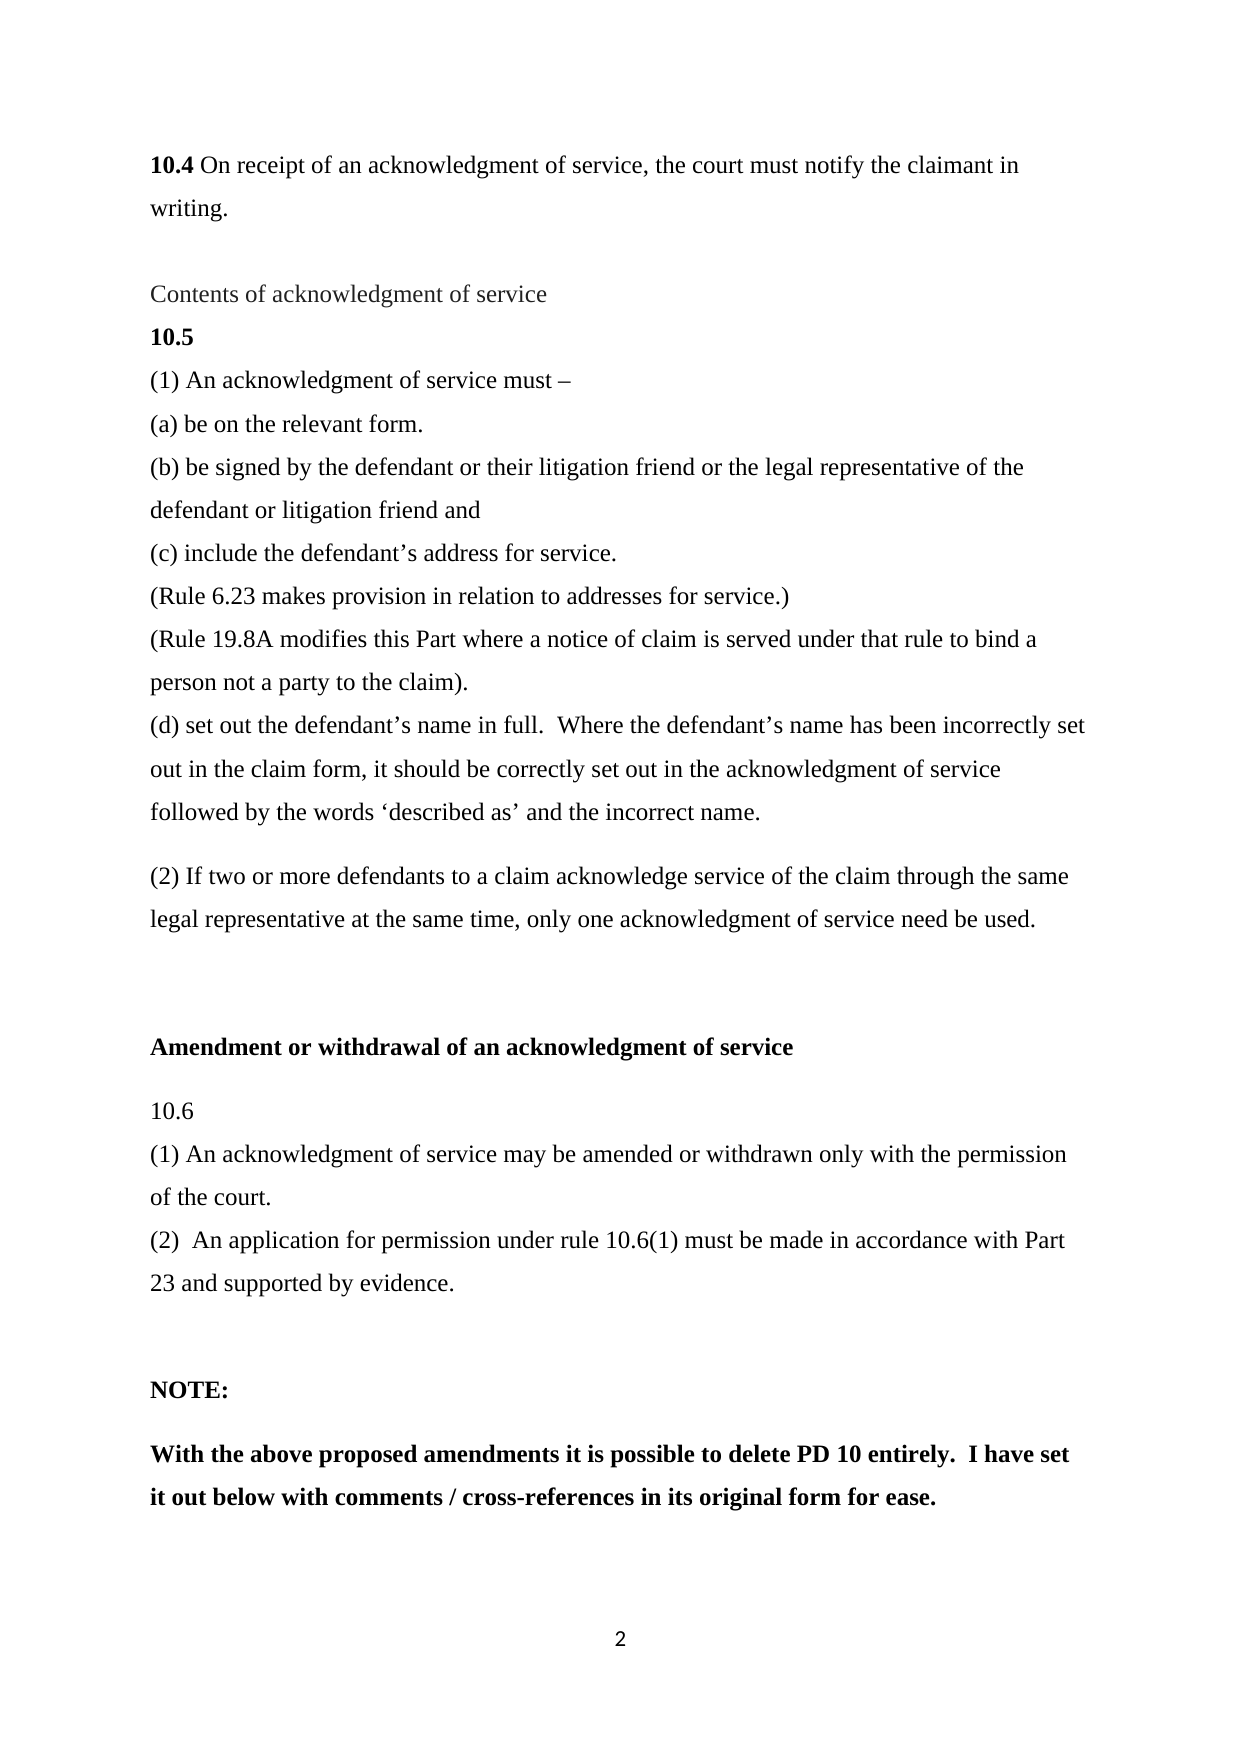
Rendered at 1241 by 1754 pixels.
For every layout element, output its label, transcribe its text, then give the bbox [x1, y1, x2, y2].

text With the above proposed amendments it is possible to delete PD 10 entirely. I have set it out below with comments / cross-references in its original form for ease. [150, 1439, 1090, 1511]
text (a) be on the relevant form. [150, 409, 1090, 437]
text (2) If two or more defendants to a claim acknowledge service of the claim through the same legal representative at the same time, only one acknowledgment of service need be used. [150, 861, 1090, 933]
text Contents of acknowledgment of service [150, 279, 1090, 308]
text NOTE: [150, 1375, 1090, 1404]
text (d) set out the defendant’s name in full. Where the defendant’s name has been incorrectly set out in the claim form, it should be correctly set out in the acknowledgment of service followed by the words ‘described as’ and the incorrect name. [150, 711, 1090, 826]
text (Rule 19.8A modifies this Part where a notice of claim is served under that rule to bind a person not a party to the claim). [150, 624, 1090, 696]
text (1) An acknowledgment of service must – [150, 366, 1090, 394]
text (2) An application for permission under rule 10.6(1) must be made in accordance with Part 23 and supported by evidence. [150, 1225, 1090, 1297]
text 10.4 On receipt of an acknowledgment of service, the court must notify the claimant in writing. [150, 150, 1090, 222]
text (Rule 6.23 makes provision in relation to addresses for service.) [150, 581, 1090, 610]
text (1) An acknowledgment of service may be amended or withdrawn only with the permission of the court. [150, 1139, 1090, 1211]
text Amendment or withdrawal of an acknowledgment of service [150, 1032, 1090, 1061]
text (b) be signed by the defendant or their litigation friend or the legal representative of the defendant or litigation friend and [150, 452, 1090, 524]
text (c) include the defendant’s address for service. [150, 538, 1090, 567]
text 10.5 [150, 322, 1090, 351]
text 10.6 [150, 1096, 1090, 1124]
